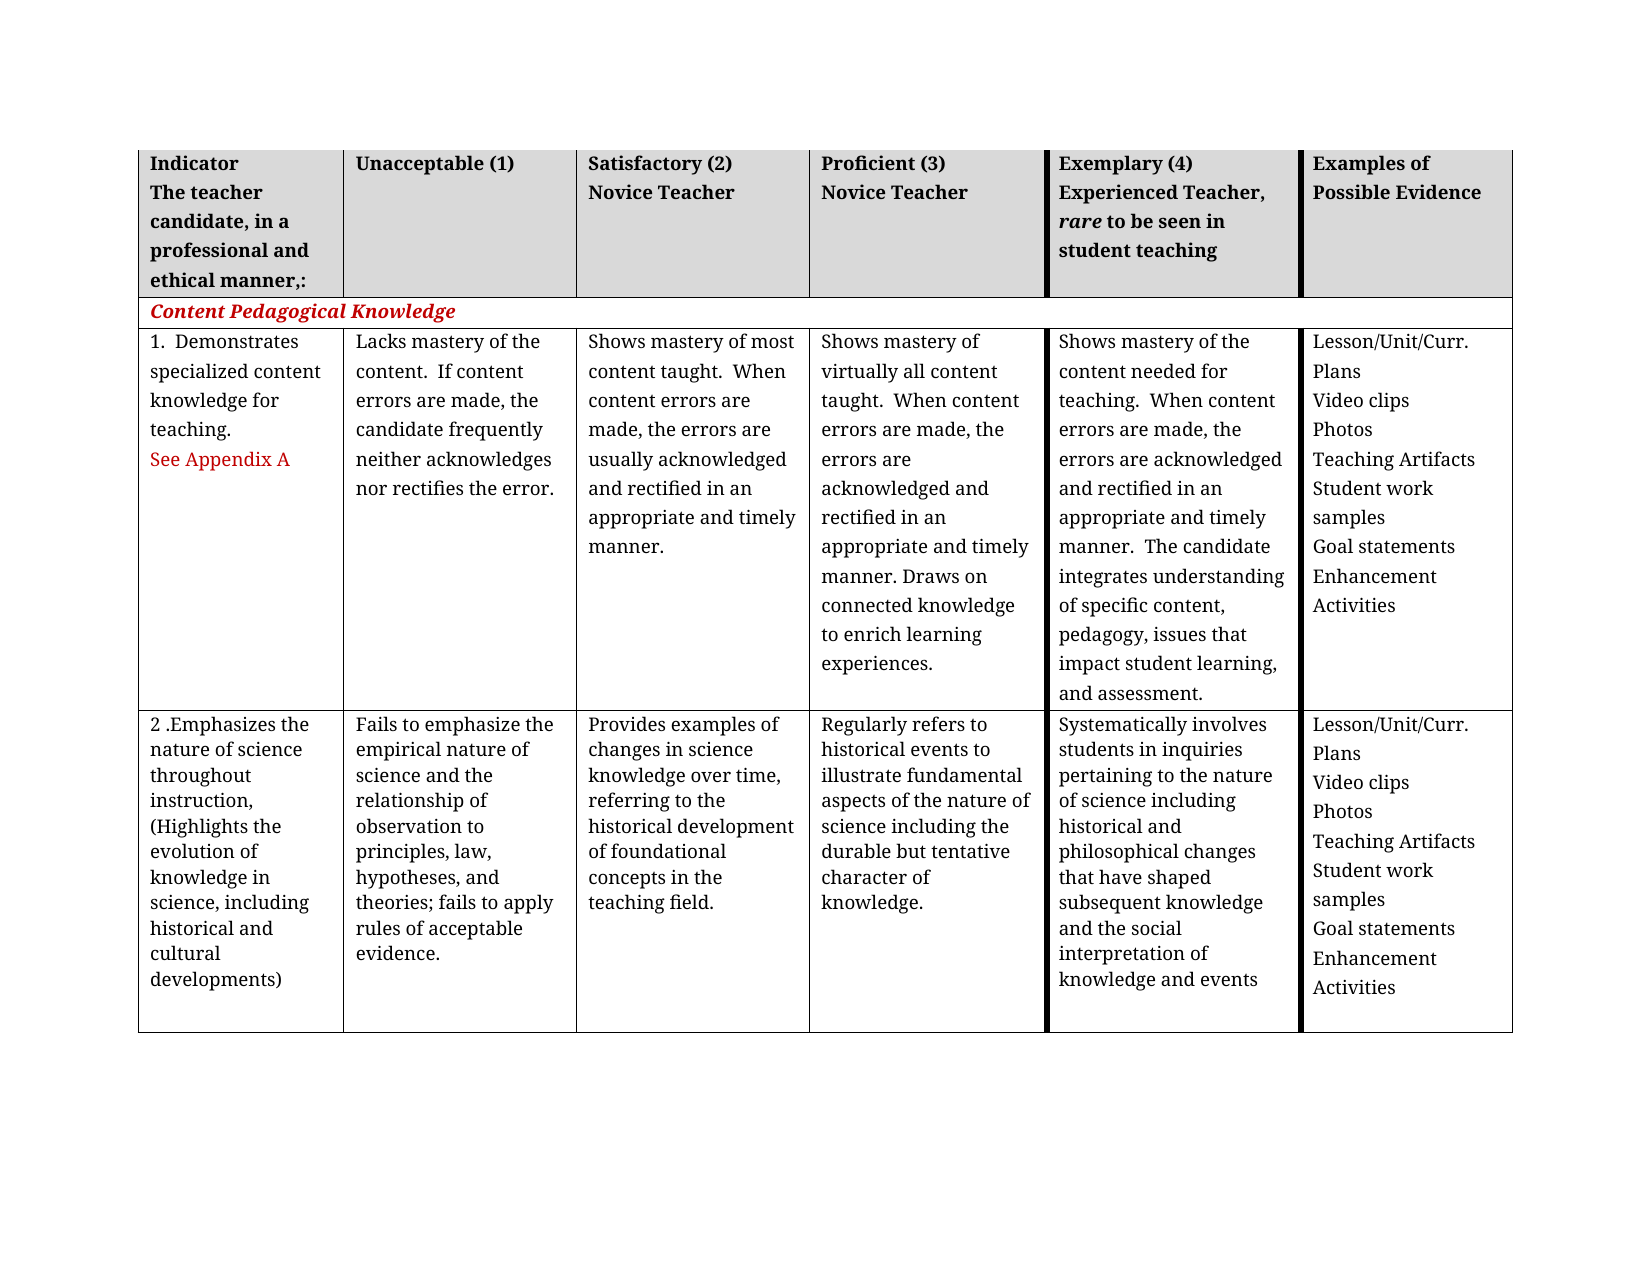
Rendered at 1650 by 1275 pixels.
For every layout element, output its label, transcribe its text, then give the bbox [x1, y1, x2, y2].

table_header Unacceptable (1) [344, 150, 576, 297]
table_cell Systematically involves students in inquiries pertaining to the nature of science including historical and philosophical changes that have shaped subsequent knowledge and the social interpretation of knowledge and events [1050, 711, 1298, 1032]
table_cell Shows mastery of most content taught. When content errors are made, the errors are usually acknowledged and rectified in an appropriate and timely manner. [577, 329, 809, 710]
table_cell 2 .Emphasizes the nature of science throughout instruction, (Highlights the evolution of knowledge in science, including historical and cultural developments) [139, 711, 343, 1032]
table_header Exemplary (4) Experienced Teacher, rare to be seen in student teaching [1050, 150, 1298, 297]
table_cell 1. Demonstrates specialized content knowledge for teaching. See Appendix A [139, 329, 343, 710]
table_cell Shows mastery of virtually all content taught. When content errors are made, the errors are acknowledged and rectified in an appropriate and timely manner. Draws on connected knowledge to enrich learning experiences. [810, 329, 1044, 710]
table_cell Shows mastery of the content needed for teaching. When content errors are made, the errors are acknowledged and rectified in an appropriate and timely manner. The candidate integrates understanding of specific content, pedagogy, issues that impact student learning, and assessment. [1050, 329, 1298, 710]
table_cell Content Pedagogical Knowledge [139, 298, 1512, 328]
table_cell Provides examples of changes in science knowledge over time, referring to the historical development of foundational concepts in the teaching field. [577, 711, 809, 1032]
table_cell Lesson/Unit/Curr. Plans Video clips Photos Teaching Artifacts Student work samples Goal statements Enhancement Activities [1304, 711, 1512, 1032]
table_cell Fails to emphasize the empirical nature of science and the relationship of observation to principles, law, hypotheses, and theories; fails to apply rules of acceptable evidence. [344, 711, 576, 1032]
table_header Satisfactory (2) Novice Teacher [577, 150, 809, 297]
table_cell Lacks mastery of the content. If content errors are made, the candidate frequently neither acknowledges nor rectifies the error. [344, 329, 576, 710]
table_header Proficient (3) Novice Teacher [810, 150, 1044, 297]
table_cell Lesson/Unit/Curr. Plans Video clips Photos Teaching Artifacts Student work samples Goal statements Enhancement Activities [1304, 329, 1512, 710]
table_header Examples of Possible Evidence [1304, 150, 1512, 297]
table_cell Regularly refers to historical events to illustrate fundamental aspects of the nature of science including the durable but tentative character of knowledge. [810, 711, 1044, 1032]
table_header Indicator The teacher candidate, in a professional and ethical manner,: [139, 150, 343, 297]
